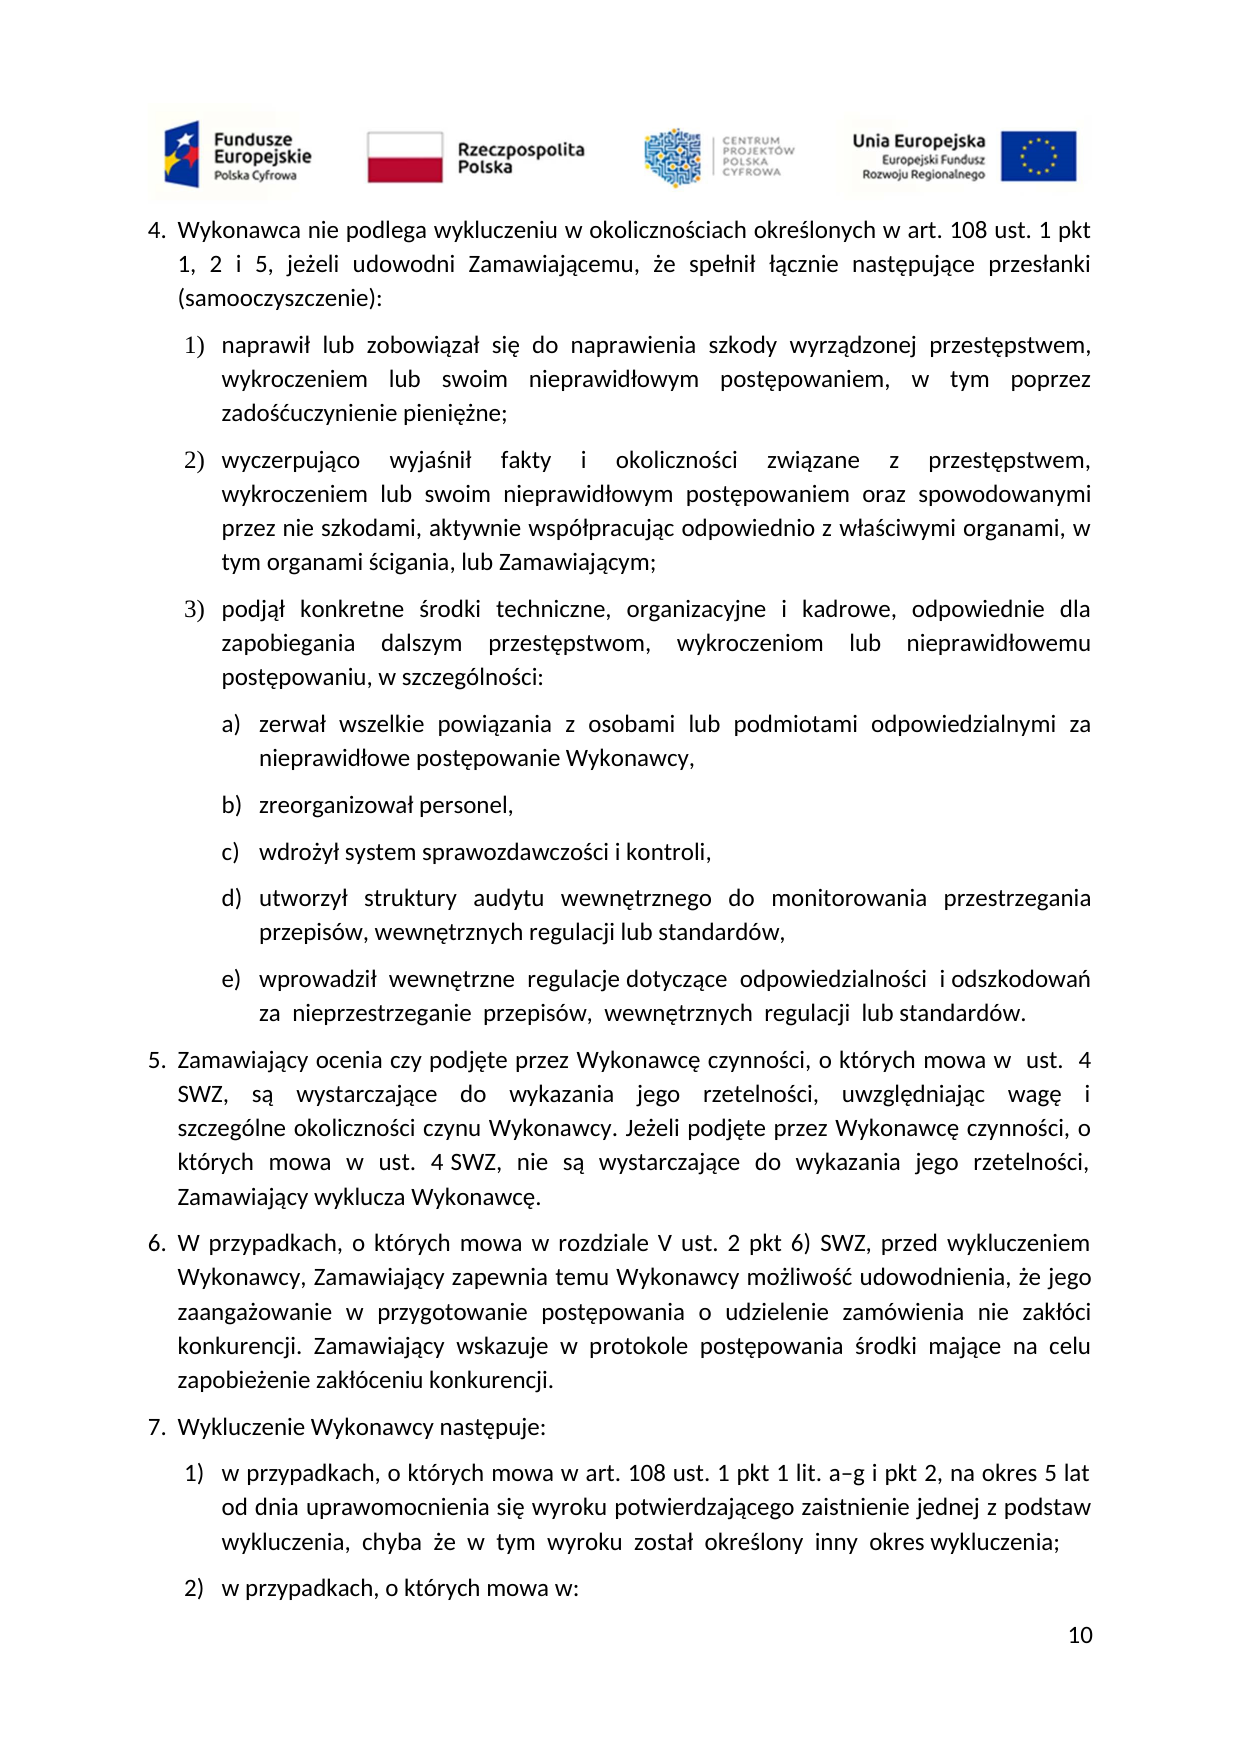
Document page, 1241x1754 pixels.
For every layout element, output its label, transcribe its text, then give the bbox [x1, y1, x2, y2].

list zerwał wszelkie powiązania z osobami lub podmiotami odpowiedzialnymi za nieprawidłowe postępowanie Wykonawcy, [221, 708, 1093, 773]
list Wykonawca nie podlega wykluczeniu w okolicznościach określonych w art. 108 ust. 1 pkt 1, 2 i 5, jeżeli udowodni Zamawiającemu, że spełnił łącznie następujące przesłanki (samooczyszczenie): [148, 103, 1093, 313]
list wprowadził wewnętrzne regulacje dotyczące odpowiedzialności i odszkodowań za nieprzestrzeganie przepisów, wewnętrznych regulacji lub standardów. [221, 963, 1093, 1028]
list wyczerpująco wyjaśnił fakty i okoliczności związane z przestępstwem, wykroczeniem lub swoim nieprawidłowym postępowaniem oraz spowodowanymi przez nie szkodami, aktywnie współpracując odpowiednio z właściwymi organami, w tym organami ścigania, lub Zamawiającym; [184, 444, 1093, 577]
list w przypadkach, o których mowa w art. 108 ust. 1 pkt 1 lit. a–g i pkt 2, na okres 5 lat od dnia uprawomocnienia się wyroku potwierdzającego zaistnienie jednej z podstaw wykluczenia, chyba że w tym wyroku został określony inny okres wykluczenia; [184, 1457, 1093, 1556]
list wdrożył system sprawozdawczości i kontroli, [221, 836, 1093, 866]
list naprawił lub zobowiązał się do naprawienia szkody wyrządzonej przestępstwem, wykroczeniem lub swoim nieprawidłowym postępowaniem, w tym poprzez zadośćuczynienie pieniężne; [184, 329, 1093, 428]
list Wykluczenie Wykonawcy następuje: [148, 1411, 1093, 1441]
list podjął konkretne środki techniczne, organizacyjne i kadrowe, odpowiednie dla zapobiegania dalszym przestępstwom, wykroczeniom lub nieprawidłowemu postępowaniu, w szczególności: [184, 593, 1093, 692]
list zreorganizował personel, [221, 789, 1093, 819]
list W przypadkach, o których mowa w rozdziale V ust. 2 pkt 6) SWZ, przed wykluczeniem Wykonawcy, Zamawiający zapewnia temu Wykonawcy możliwość udowodnienia, że jego zaangażowanie w przygotowanie postępowania o udzielenie zamówienia nie zakłóci konkurencji. Zamawiający wskazuje w protokole postępowania środki mające na celu zapobieżenie zakłóceniu konkurencji. [148, 1227, 1093, 1394]
list utworzył struktury audytu wewnętrznego do monitorowania przestrzegania przepisów, wewnętrznych regulacji lub standardów, [221, 882, 1093, 947]
list w przypadkach, o których mowa w: [184, 1572, 1093, 1603]
list Zamawiający ocenia czy podjęte przez Wykonawcę czynności, o których mowa w ust. 4 SWZ, są wystarczające do wykazania jego rzetelności, uwzględniając wagę i szczególne okoliczności czynu Wykonawcy. Jeżeli podjęte przez Wykonawcę czynności, o których mowa w ust. 4 SWZ, nie są wystarczające do wykazania jego rzetelności, Zamawiający wyklucza Wykonawcę. [148, 1044, 1093, 1211]
